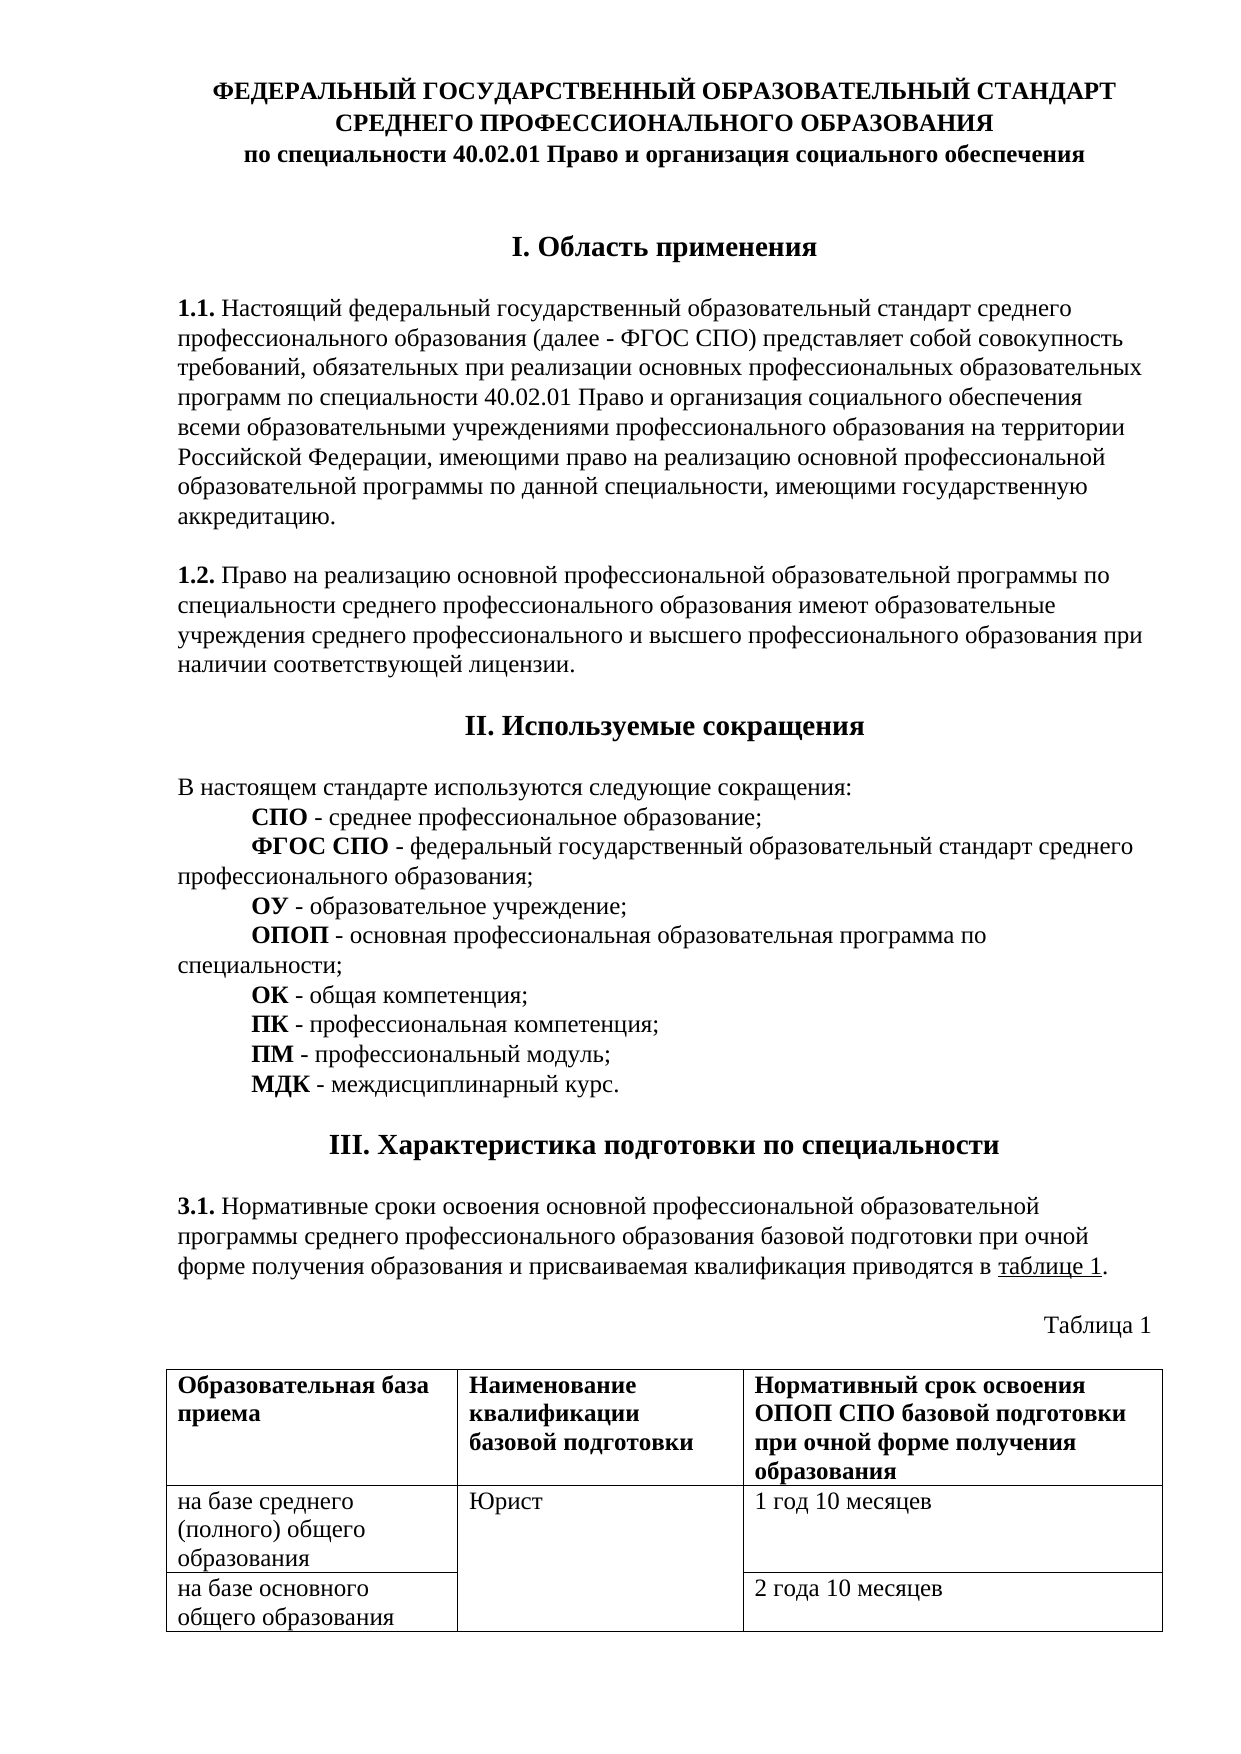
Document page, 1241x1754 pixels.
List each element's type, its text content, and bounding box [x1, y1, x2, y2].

text ФГОС СПО - федеральный государственный образовательный стандарт среднего профессионального образования; [177, 830, 1152, 890]
text Таблица 1 [177, 1309, 1152, 1339]
text ОК - общая компетенция; [177, 979, 1152, 1008]
table_cell 2 года 10 месяцев [744, 1573, 1162, 1631]
table_cell на базе среднего (полного) общего образования [167, 1486, 457, 1572]
table_cell 1 год 10 месяцев [744, 1486, 1162, 1572]
table_header Нормативный срок освоения ОПОП СПО базовой подготовки при очной форме получения образования [744, 1370, 1162, 1485]
text В настоящем стандарте используются следующие сокращения: [177, 771, 1152, 801]
text 3.1. Нормативные сроки освоения основной профессиональной образовательной программы среднего профессионального образования базовой подготовки при очной форме получения образования и присваиваемая квалификация приводятся в таблице 1. [177, 1191, 1152, 1279]
text I. Область применения [177, 229, 1152, 262]
table_cell на базе основного общего образования [167, 1573, 457, 1631]
text МДК - междисциплинарный курс. [177, 1068, 1152, 1098]
text 1.2. Право на реализацию основной профессиональной образовательной программы по специальности среднего профессионального образования имеют образовательные учреждения среднего профессионального и высшего профессионального образования при наличии соответствующей лицензии. [177, 559, 1152, 678]
table_header Образовательная база приема [167, 1370, 457, 1485]
table_header Наименование квалификации базовой подготовки [458, 1370, 743, 1485]
text ОУ - образовательное учреждение; [177, 890, 1152, 919]
text III. Характеристика подготовки по специальности [177, 1127, 1152, 1161]
table_cell Юрист [458, 1486, 743, 1631]
text СПО - среднее профессиональное образование; [177, 801, 1152, 830]
text ПК - профессиональная компетенция; [177, 1008, 1152, 1038]
text 1.1. Настоящий федеральный государственный образовательный стандарт среднего профессионального образования (далее - ФГОС СПО) представляет собой совокупность требований, обязательных при реализации основных профессиональных образовательных программ по специальности 40.02.01 Право и организация социального обеспечения всеми образовательными учреждениями профессионального образования на территории Российской Федерации, имеющими право на реализацию основной профессиональной образовательной программы по данной специальности, имеющими государственную аккредитацию. [177, 292, 1152, 530]
text ОПОП - основная профессиональная образовательная программа по специальности; [177, 919, 1152, 979]
text II. Используемые сокращения [177, 708, 1152, 741]
text ФЕДЕРАЛЬНЫЙ ГОСУДАРСТВЕННЫЙ ОБРАЗОВАТЕЛЬНЫЙ СТАНДАРТ СРЕДНЕГО ПРОФЕССИОНАЛЬНОГО ОБРАЗОВАНИЯ по специальности 40.02.01 Право и организация социального обеспечения [177, 74, 1152, 199]
text ПМ - профессиональный модуль; [177, 1038, 1152, 1068]
